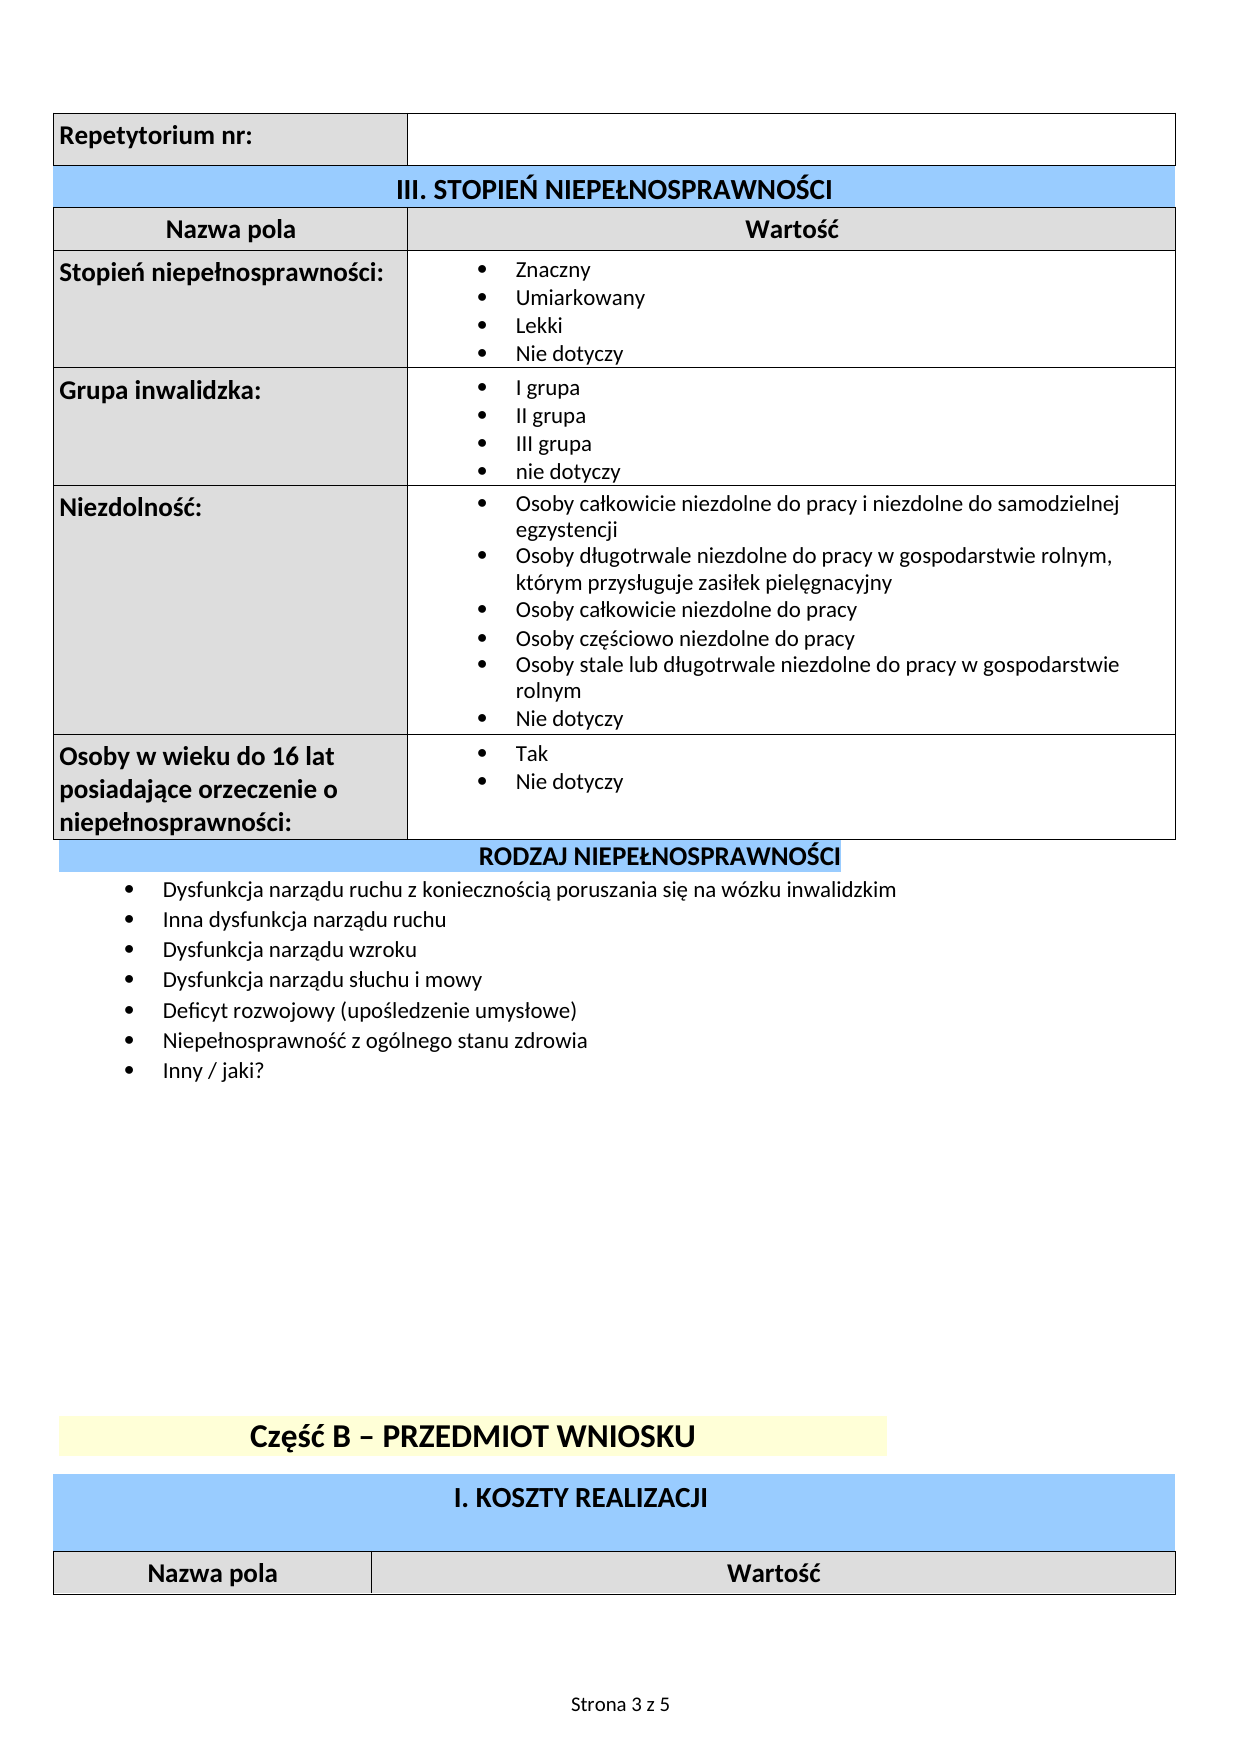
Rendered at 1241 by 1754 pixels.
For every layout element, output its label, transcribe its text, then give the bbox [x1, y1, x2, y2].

list Inny / jaki? [125, 1056, 1177, 1084]
table_cell Niezdolność: [54, 486, 407, 734]
table_cell Znaczny Umiarkowany Lekki Nie dotyczy [408, 251, 1175, 367]
table_cell [408, 114, 1175, 165]
list Deficyt rozwojowy (upośledzenie umysłowe) [125, 996, 1177, 1024]
table_cell Wartość [408, 208, 1175, 250]
table_cell III. STOPIEŃ NIEPEŁNOSPRAWNOŚCI [53, 166, 1175, 207]
table_cell Nazwa pola [54, 208, 407, 250]
table_cell Grupa inwalidzka: [54, 368, 407, 485]
list Dysfunkcja narządu wzroku [125, 935, 1177, 963]
subtitle Część B – PRZEDMIOT WNIOSKU [59, 1416, 887, 1456]
table_cell Tak Nie dotyczy [408, 735, 1175, 839]
table_cell Osoby w wieku do 16 lat posiadające orzeczenie o niepełnosprawności: [54, 735, 407, 839]
subtitle RODZAJ NIEPEŁNOSPRAWNOŚCI [59, 840, 841, 872]
list Niepełnosprawność z ogólnego stanu zdrowia [125, 1026, 1177, 1054]
table_cell I grupa II grupa III grupa nie dotyczy [408, 368, 1175, 485]
table_cell Repetytorium nr: [54, 114, 407, 165]
table_cell Wartość [372, 1552, 1175, 1593]
list Inna dysfunkcja narządu ruchu [125, 905, 1177, 933]
table_cell Stopień niepełnosprawności: [54, 251, 407, 367]
table_cell Nazwa pola [54, 1552, 371, 1593]
list Dysfunkcja narządu słuchu i mowy [125, 966, 1177, 993]
list Dysfunkcja narządu ruchu z koniecznością poruszania się na wózku inwalidzkim [125, 875, 1177, 903]
table_header I. KOSZTY REALIZACJI [372, 1474, 1175, 1551]
table_header [53, 1474, 372, 1551]
table_cell Osoby całkowicie niezdolne do pracy i niezdolne do samodzielnej egzystencji Osoby długotrwale niezdolne do pracy w gospodarstwie rolnym, którym przysługuje zasiłek pielęgnacyjny Osoby całkowicie niezdolne do pracy Osoby częściowo niezdolne do pracy Osoby stale lub długotrwale niezdolne do pracy w gospodarstwie rolnym Nie dotyczy [408, 486, 1175, 734]
